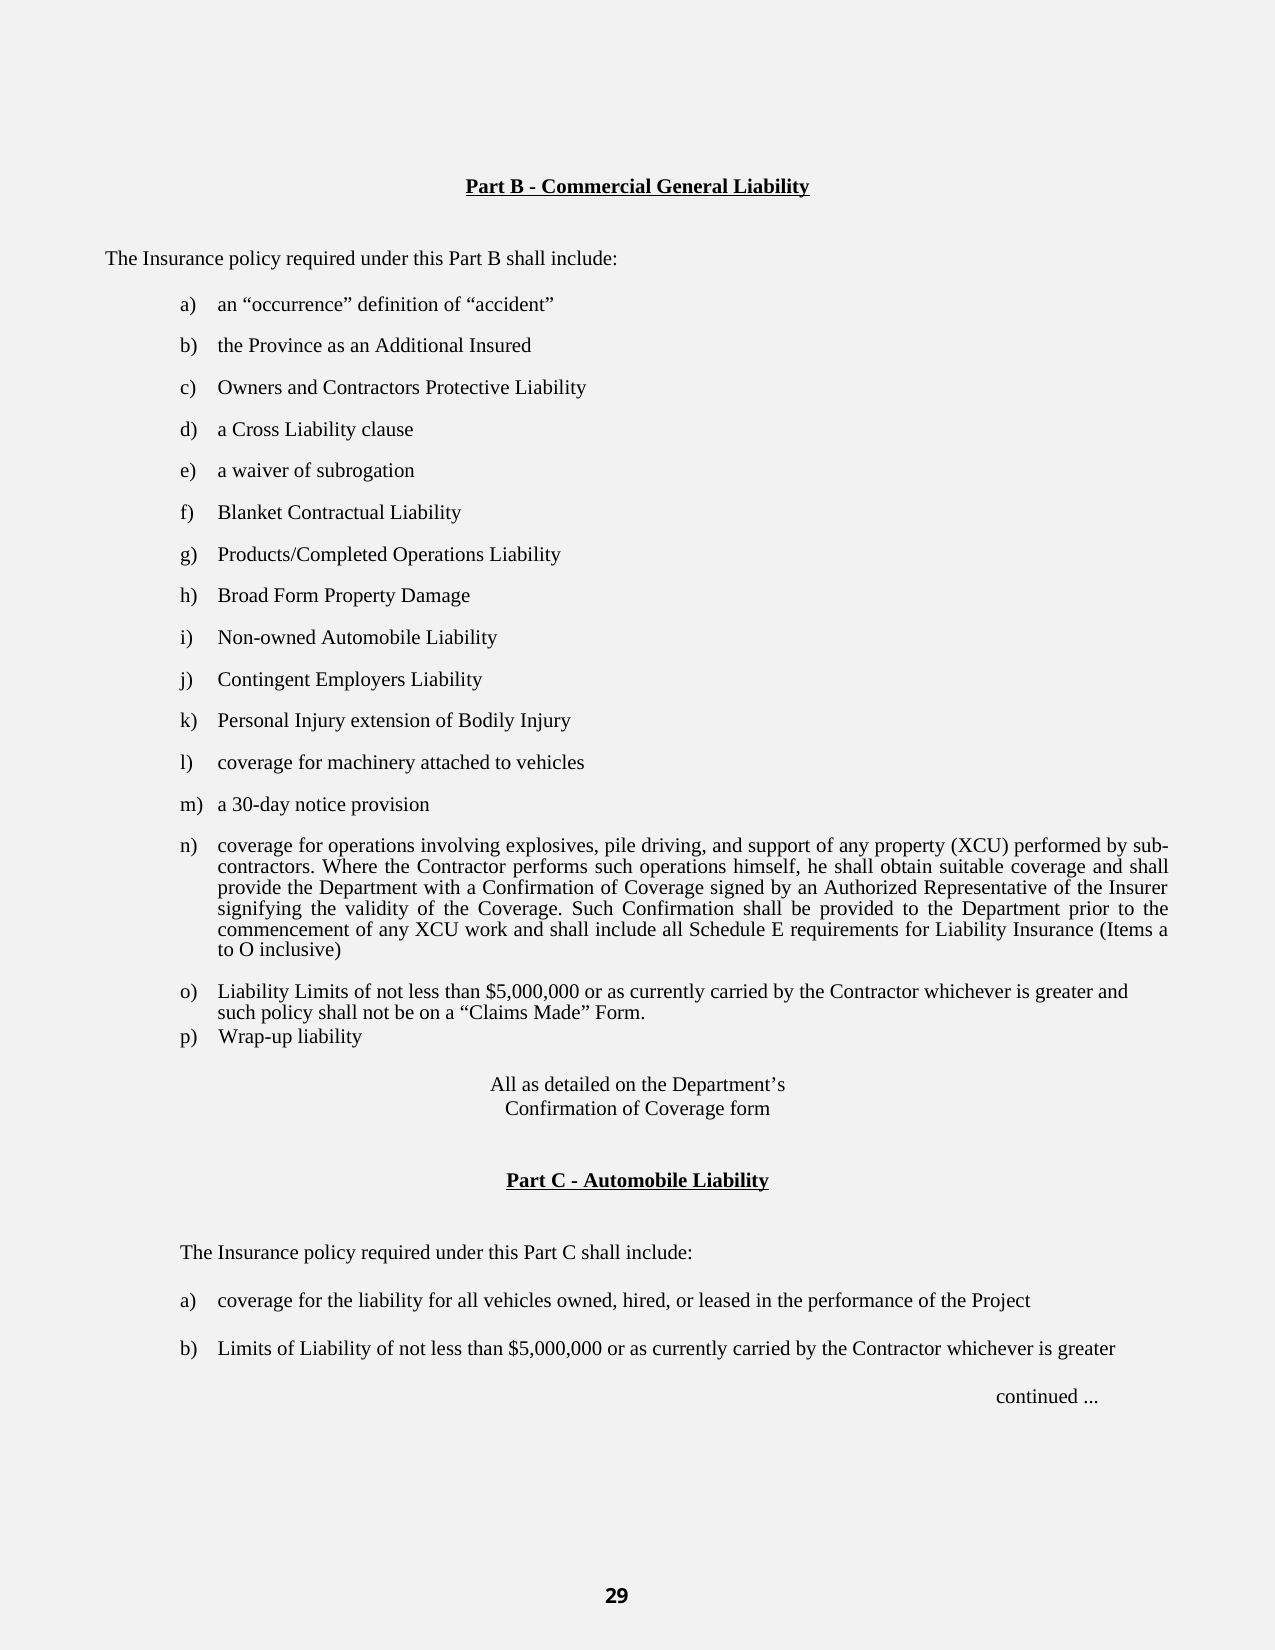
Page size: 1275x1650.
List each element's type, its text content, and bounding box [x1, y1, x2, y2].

text j) Contingent Employers Liability [105, 669, 1170, 690]
text Part B - Commercial General Liability [105, 174, 1170, 198]
text a) coverage for the liability for all vehicles owned, hired, or leased in the performance of the Project [105, 1288, 1170, 1312]
text g) Products/Completed Operations Liability [105, 544, 1170, 565]
text l) coverage for machinery attached to vehicles [105, 753, 1170, 773]
text Part C - Automobile Liability [105, 1168, 1170, 1192]
text i) Non-owned Automobile Liability [105, 628, 1170, 648]
text n) coverage for operations involving explosives, pile driving, and support of any property (XCU) performed by sub-contractors. Where the Contractor performs such operations himself, he shall obtain suitable coverage and shall provide the Department with a Confirmation of Coverage signed by an Authorized Representative of the Insurer signifying the validity of the Coverage. Such Confirmation shall be provided to the Department prior to the commencement of any XCU work and shall include all Schedule E requirements for Liability Insurance (Items a to O inclusive) [105, 836, 1170, 961]
text k) Personal Injury extension of Bodily Injury [105, 711, 1170, 732]
text b) Limits of Liability of not less than $5,000,000 or as currently carried by the Contractor whichever is greater [105, 1336, 1170, 1360]
text The Insurance policy required under this Part C shall include: [105, 1240, 1170, 1264]
text e) a waiver of subrogation [105, 461, 1170, 482]
text h) Broad Form Property Damage [105, 586, 1170, 607]
text The Insurance policy required under this Part B shall include: [105, 246, 1170, 270]
text continued ... [105, 1384, 1170, 1408]
text b) the Province as an Additional Insured [105, 336, 1170, 357]
text c) Owners and Contractors Protective Liability [105, 378, 1170, 398]
text Confirmation of Coverage form [105, 1096, 1170, 1120]
text o) Liability Limits of not less than $5,000,000 or as currently carried by the Contractor whichever is greater and such policy shall not be on a “Claims Made” Form. [105, 982, 1170, 1023]
text f) Blanket Contractual Liability [105, 503, 1170, 523]
text p) Wrap-up liability [105, 1023, 1170, 1048]
text a) an “occurrence” definition of “accident” [105, 294, 1170, 315]
text d) a Cross Liability clause [105, 419, 1170, 440]
text m) a 30-day notice provision [105, 794, 1170, 815]
text All as detailed on the Department’s [105, 1072, 1170, 1096]
